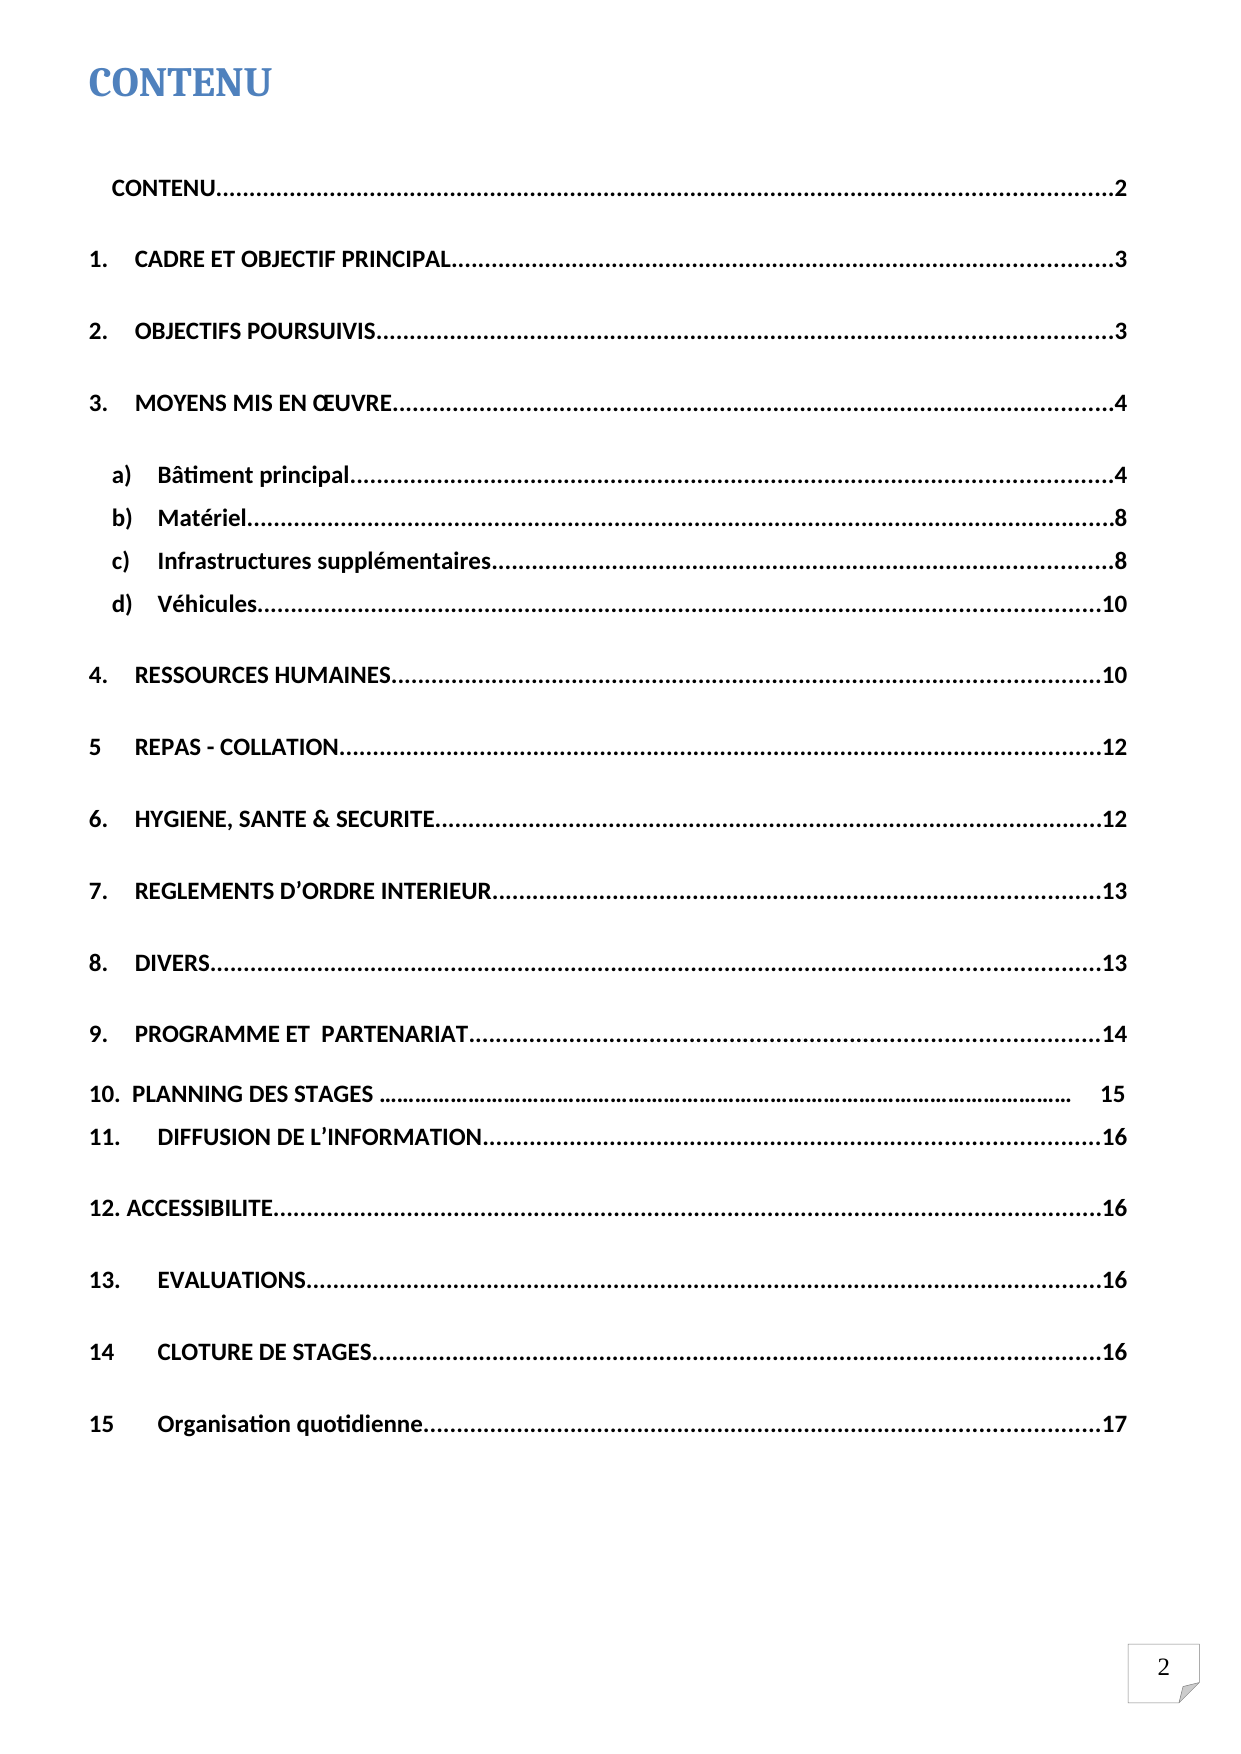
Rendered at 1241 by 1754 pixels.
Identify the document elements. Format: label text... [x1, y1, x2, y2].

text 11. DIFFUSION DE L’INFORMATION 16 [89, 1121, 1128, 1151]
text b) Matériel 8 [112, 502, 1128, 532]
text a) Bâtiment principal 4 [112, 459, 1128, 489]
text 10. PLANNING DES STAGES ……………………………………………………………………………………………………… 15 [89, 1078, 1128, 1108]
text 8. DIVERS 13 [89, 947, 1128, 977]
subtitle CONTENU [89, 59, 1128, 107]
text 15 Organisation quotidienne 17 [89, 1408, 1128, 1438]
text 9. PROGRAMME ET PARTENARIAT 14 [89, 1018, 1128, 1049]
text 4. RESSOURCES HUMAINES 10 [89, 659, 1128, 690]
text 7. REGLEMENTS D’ORDRE INTERIEUR 13 [89, 875, 1128, 905]
text 6. HYGIENE, SANTE & SECURITE 12 [89, 803, 1128, 834]
text 12. ACCESSIBILITE 16 [89, 1192, 1128, 1223]
text 3. MOYENS MIS EN ŒUVRE 4 [89, 387, 1128, 417]
text 13. EVALUATIONS 16 [89, 1264, 1128, 1295]
text d) Véhicules 10 [112, 588, 1128, 618]
text 1. CADRE ET OBJECTIF PRINCIPAL 3 [89, 243, 1128, 274]
text 14 CLOTURE DE STAGES 16 [89, 1336, 1128, 1367]
text c) Infrastructures supplémentaires 8 [112, 545, 1128, 575]
text 5 REPAS - COLLATION 12 [89, 731, 1128, 762]
text 2. OBJECTIFS POURSUIVIS 3 [89, 315, 1128, 346]
text CONTENU 2 [112, 172, 1128, 202]
